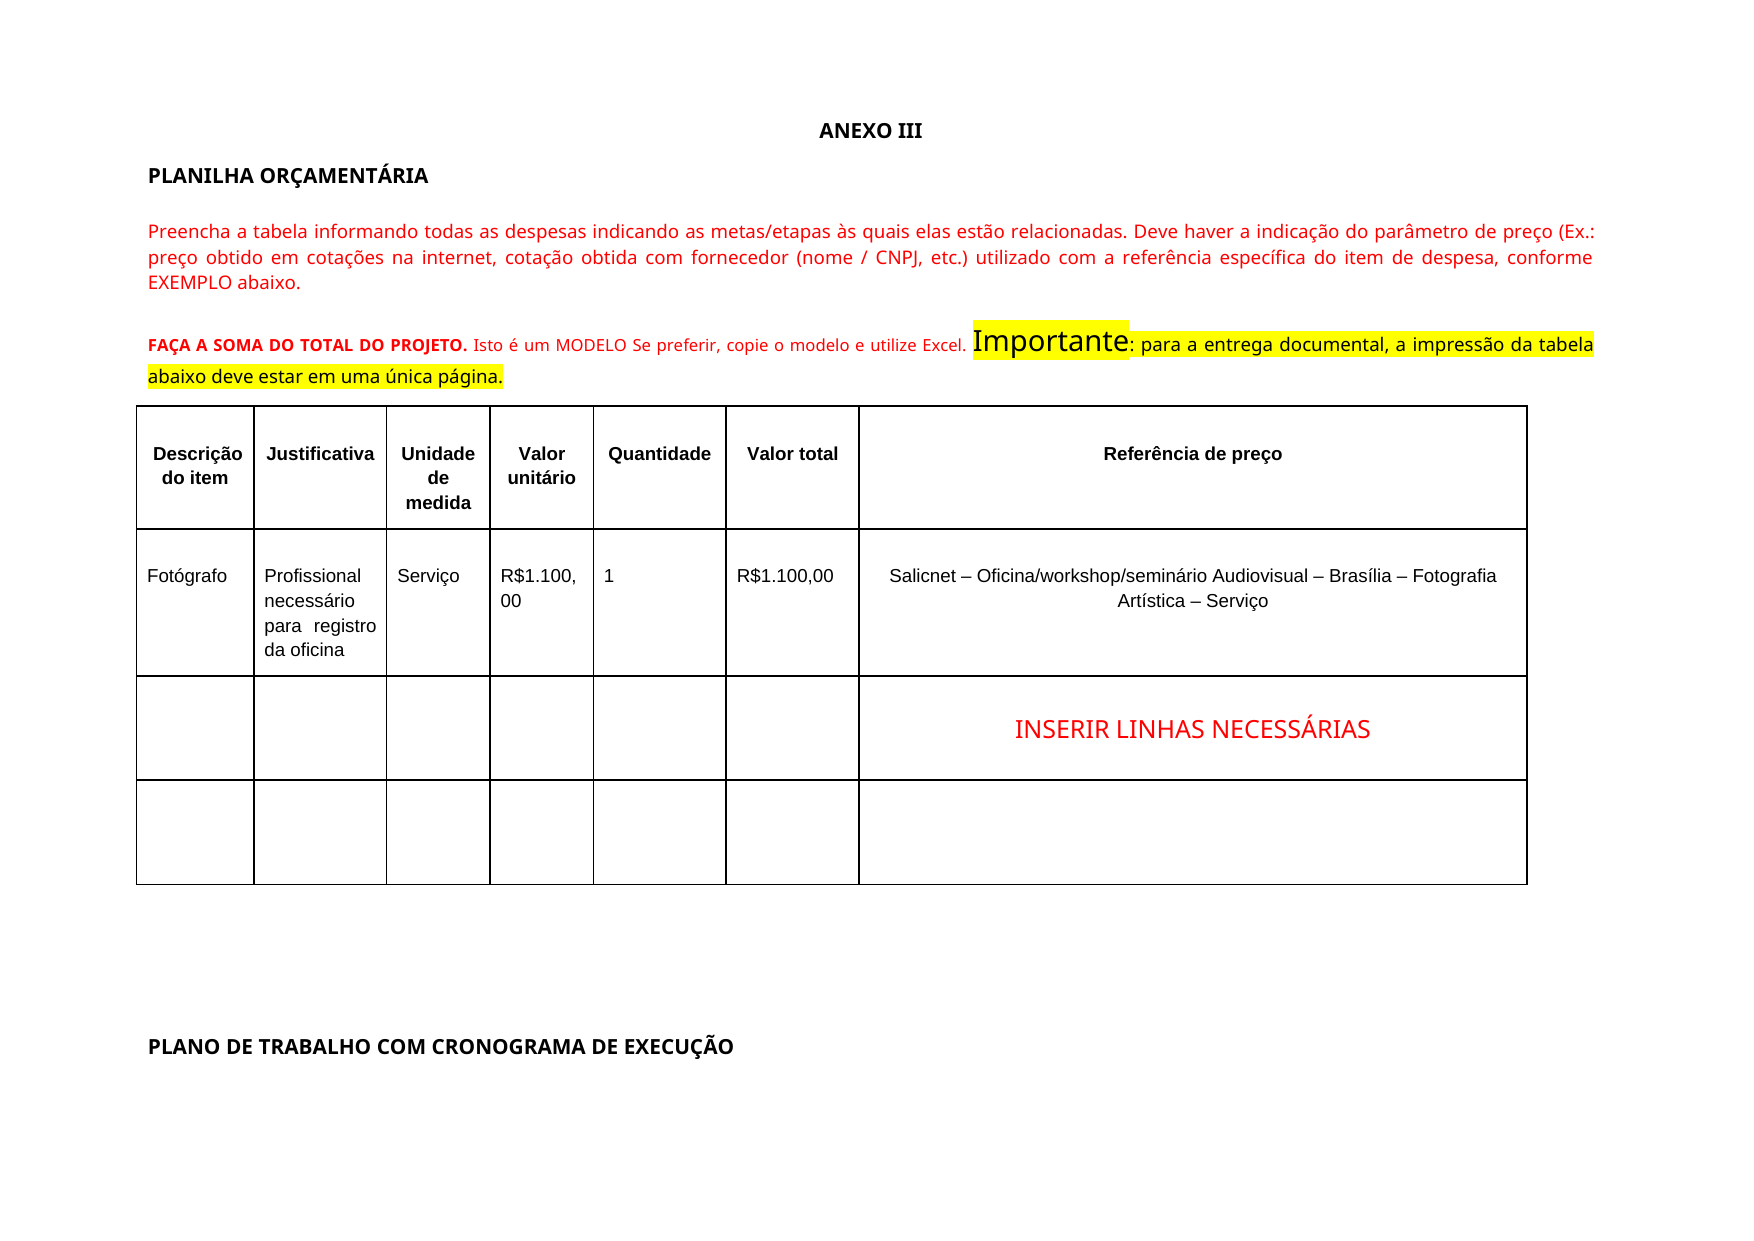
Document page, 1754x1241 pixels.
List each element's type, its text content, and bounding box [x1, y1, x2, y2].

table_cell [727, 781, 858, 883]
table_cell [594, 677, 725, 779]
table_header Referência de preço [860, 407, 1526, 528]
table_cell [255, 677, 386, 779]
table_header Justificativa [255, 407, 386, 528]
table_cell [491, 781, 593, 883]
table_cell [727, 677, 858, 779]
table_cell Fotógrafo [137, 530, 253, 675]
table_cell [255, 781, 386, 883]
text PLANILHA ORÇAMENTÁRIA [148, 161, 1594, 189]
table_cell [137, 781, 253, 883]
table_cell [387, 781, 489, 883]
table_cell Profissional necessário para registro da oficina [255, 530, 386, 675]
table_cell 1 [594, 530, 725, 675]
table_header Unidade de medida [387, 407, 489, 528]
text ANEXO III [148, 116, 1594, 144]
table_cell [860, 781, 1526, 883]
text Preencha a tabela informando todas as despesas indicando as metas/etapas às quais elas estão relacionadas. Deve haver a indicação do parâmetro de preço (Ex.: preço obtido em cotações na internet, cotação obtida com fornecedor (nome / CNPJ, etc.) utilizado com a referência específica do item de despesa, conforme EXEMPLO abaixo. [148, 219, 1596, 295]
text FAÇA A SOMA DO TOTAL DO PROJETO. Isto é um MODELO Se preferir, copie o modelo e utilize Excel. Importante: para a entrega documental, a impressão da tabela abaixo deve estar em uma única página. [148, 320, 1594, 389]
table_cell [491, 677, 593, 779]
table_header Descrição do item [137, 407, 253, 528]
text PLANO DE TRABALHO COM CRONOGRAMA DE EXECUÇÃO [148, 1032, 1594, 1061]
table_header Valor unitário [491, 407, 593, 528]
table_cell R$1.100,00 [491, 530, 593, 675]
table_header Quantidade [594, 407, 725, 528]
table_header Valor total [727, 407, 858, 528]
table_cell Serviço [387, 530, 489, 675]
table_cell [387, 677, 489, 779]
table_cell Salicnet – Oficina/workshop/seminário Audiovisual – Brasília – Fotografia Artística – Serviço [860, 530, 1526, 675]
table_cell R$1.100,00 [727, 530, 858, 675]
table_cell INSERIR LINHAS NECESSÁRIAS [860, 677, 1526, 779]
table_cell [137, 677, 253, 779]
table_cell [594, 781, 725, 883]
